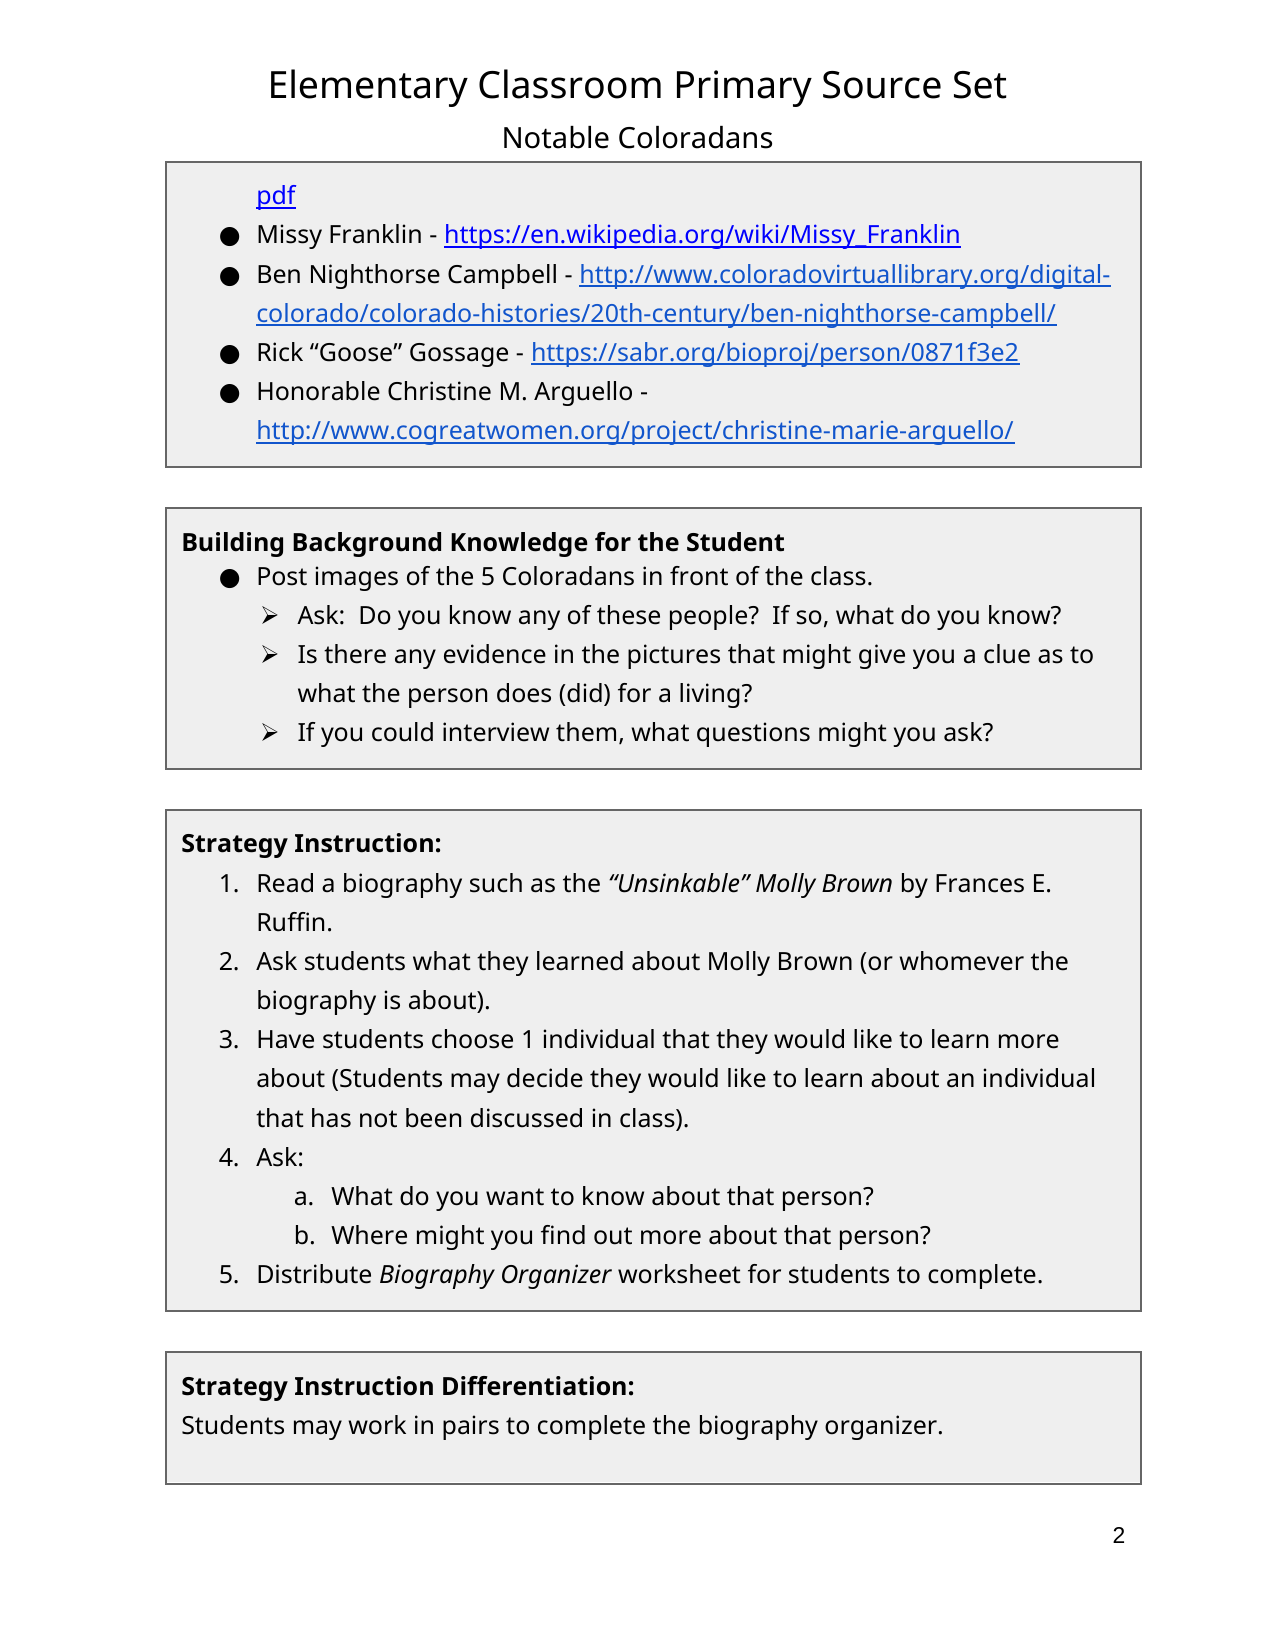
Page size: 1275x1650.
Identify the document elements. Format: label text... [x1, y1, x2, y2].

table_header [167, 1353, 1140, 1482]
table_header Strategy Instruction: Read a biography such as the “Unsinkable” Molly Brown by Frances E. Ruffin. Ask students what they learned about Molly Brown (or whomever the biography is about). Have students choose 1 individual that they would like to learn more about (Students may decide they would like to learn about an individual that has not been discussed in class). Ask: What do you want to know about that person? Where might you find out more about that person? Distribute Biography Organizer worksheet for students to complete. [167, 811, 1140, 1310]
table_header Building Background Knowledge for the Student Post images of the 5 Coloradans in front of the class. Ask: Do you know any of these people? If so, what do you know? Is there any evidence in the pictures that might give you a clue as to what the person does (did) for a living? If you could interview them, what questions might you ask? [167, 509, 1140, 768]
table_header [167, 163, 1140, 466]
